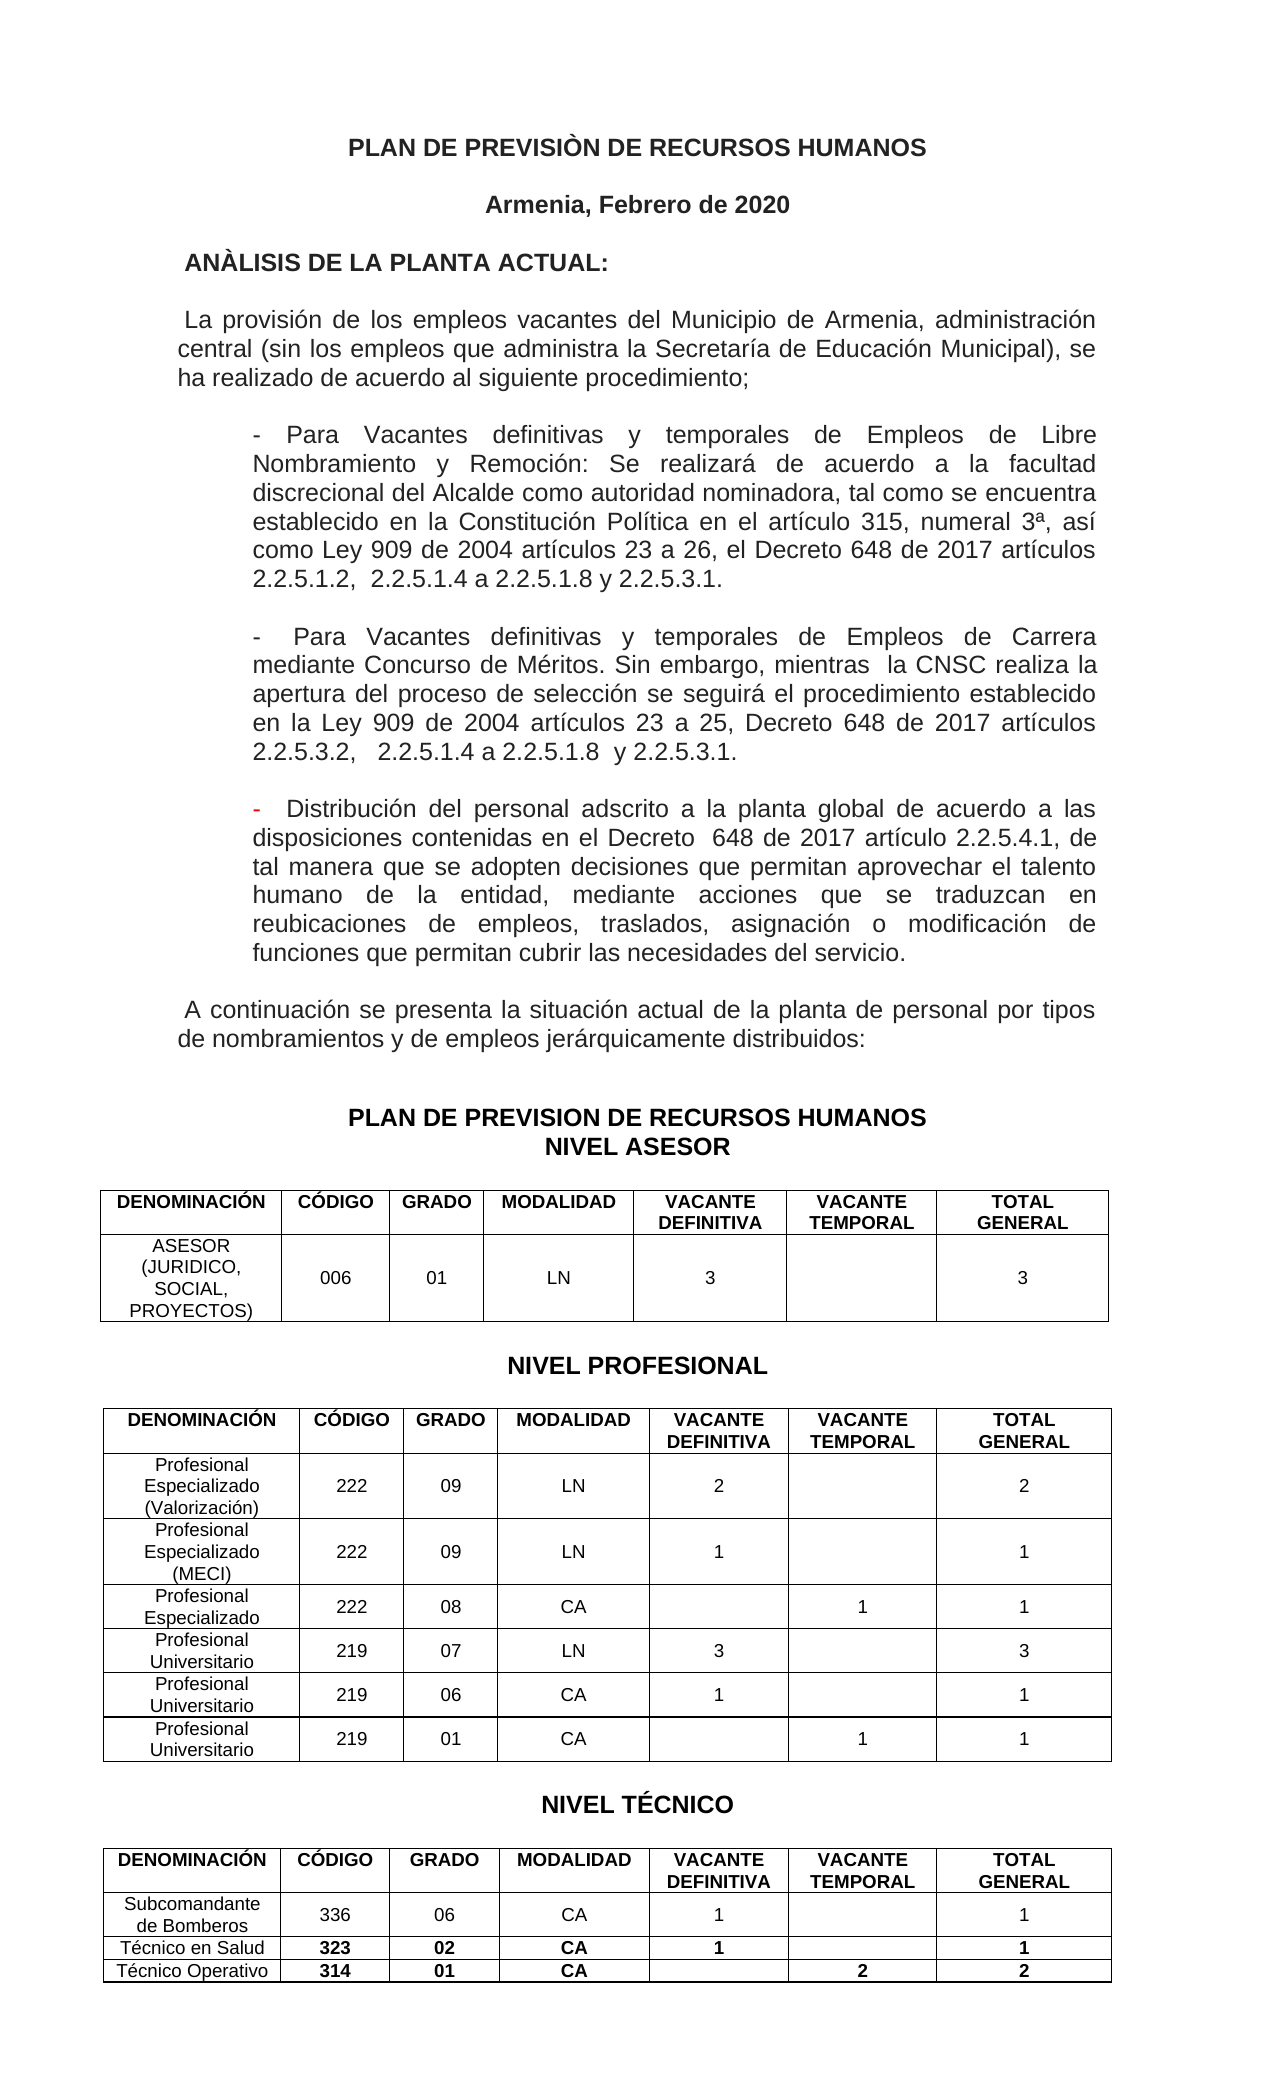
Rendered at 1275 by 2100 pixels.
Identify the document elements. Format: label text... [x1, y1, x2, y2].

text PLAN DE PREVISION DE RECURSOS HUMANOS [177, 1103, 1098, 1132]
text La provisión de los empleos vacantes del Municipio de Armenia, administración central (sin los empleos que administra la Secretaría de Educación Municipal), se ha realizado de acuerdo al siguiente procedimiento; [177, 305, 1098, 392]
table_cell [789, 1519, 936, 1584]
table_cell 06 [390, 1893, 499, 1936]
table_header TOTAL GENERAL [937, 1849, 1111, 1892]
table_cell LN [498, 1454, 649, 1518]
table_cell CA [498, 1585, 649, 1628]
table_cell Técnico Operativo [104, 1960, 280, 1981]
table_cell 2 [937, 1454, 1111, 1518]
table_cell 2 [937, 1960, 1111, 1981]
table_cell 3 [634, 1235, 786, 1321]
table_header TOTAL GENERAL [937, 1191, 1108, 1234]
table_cell 222 [300, 1519, 403, 1584]
table_cell Profesional Universitario [104, 1673, 299, 1716]
table_cell 336 [281, 1893, 389, 1936]
table_header VACANTE TEMPORAL [789, 1849, 936, 1892]
table_cell 1 [937, 1519, 1111, 1584]
table_header MODALIDAD [498, 1409, 649, 1452]
table_cell 1 [650, 1673, 788, 1716]
table_cell CA [498, 1718, 649, 1761]
table_cell [789, 1629, 936, 1672]
table_cell 3 [937, 1235, 1108, 1321]
table_cell Profesional Especializado (Valorización) [104, 1454, 299, 1518]
table_header CÓDIGO [281, 1849, 389, 1892]
table_cell 2 [650, 1454, 788, 1518]
text NIVEL PROFESIONAL [177, 1351, 1098, 1379]
table_header DENOMINACIÓN [104, 1409, 299, 1452]
table_cell 01 [404, 1718, 497, 1761]
table_cell 02 [390, 1937, 499, 1959]
table_cell CA [498, 1673, 649, 1716]
table_cell Profesional Especializado [104, 1585, 299, 1628]
table_cell [787, 1235, 936, 1321]
table_header DENOMINACIÓN [104, 1849, 280, 1892]
text - Distribución del personal adscrito a la planta global de acuerdo a las disposiciones contenidas en el Decreto 648 de 2017 artículo 2.2.5.4.1, de tal manera que se adopten decisiones que permitan aprovechar el talento humano de la entidad, mediante acciones que se traduzcan en reubicaciones de empleos, traslados, asignación o modificación de funciones que permitan cubrir las necesidades del servicio. [252, 794, 1098, 967]
table_cell 1 [937, 1673, 1111, 1716]
table_cell 314 [281, 1960, 389, 1981]
table_header VACANTE DEFINITIVA [650, 1849, 788, 1892]
table_cell Subcomandante de Bomberos [104, 1893, 280, 1936]
table_cell 006 [282, 1235, 389, 1321]
table_header CÓDIGO [300, 1409, 403, 1452]
table_header MODALIDAD [500, 1849, 649, 1892]
table_cell 09 [404, 1454, 497, 1518]
table_cell 01 [390, 1235, 483, 1321]
table_header MODALIDAD [484, 1191, 633, 1234]
table_cell CA [500, 1960, 649, 1981]
table_cell 1 [937, 1937, 1111, 1959]
table_cell 1 [650, 1937, 788, 1959]
text - Para Vacantes definitivas y temporales de Empleos de Carrera mediante Concurso de Méritos. Sin embargo, mientras la CNSC realiza la apertura del proceso de selección se seguirá el procedimiento establecido en la Ley 909 de 2004 artículos 23 a 25, Decreto 648 de 2017 artículos 2.2.5.3.2, 2.2.5.1.4 a 2.2.5.1.8 y 2.2.5.3.1. [252, 622, 1098, 765]
table_cell 219 [300, 1718, 403, 1761]
table_cell Profesional Especializado (MECI) [104, 1519, 299, 1584]
table_cell 222 [300, 1454, 403, 1518]
table_cell 219 [300, 1629, 403, 1672]
table_header TOTAL GENERAL [937, 1409, 1111, 1452]
table_cell 1 [937, 1893, 1111, 1936]
table_header VACANTE DEFINITIVA [634, 1191, 786, 1234]
table_cell 323 [281, 1937, 389, 1959]
text NIVEL ASESOR [177, 1132, 1098, 1161]
table_cell [650, 1718, 788, 1761]
table_cell 1 [789, 1585, 936, 1628]
table_header GRADO [404, 1409, 497, 1452]
table_cell 01 [390, 1960, 499, 1981]
table_cell 1 [650, 1519, 788, 1584]
table_cell Técnico en Salud [104, 1937, 280, 1959]
table_cell LN [498, 1629, 649, 1672]
text - Para Vacantes definitivas y temporales de Empleos de Libre Nombramiento y Remoción: Se realizará de acuerdo a la facultad discrecional del Alcalde como autoridad nominadora, tal como se encuentra establecido en la Constitución Política en el artículo 315, numeral 3ª, así como Ley 909 de 2004 artículos 23 a 26, el Decreto 648 de 2017 artículos 2.2.5.1.2, 2.2.5.1.4 a 2.2.5.1.8 y 2.2.5.3.1. [252, 420, 1098, 593]
table_cell ASESOR (JURIDICO, SOCIAL, PROYECTOS) [101, 1235, 281, 1321]
table_cell 1 [937, 1718, 1111, 1761]
text Armenia, Febrero de 2020 [177, 190, 1098, 219]
table_header CÓDIGO [282, 1191, 389, 1234]
table_cell 3 [937, 1629, 1111, 1672]
table_cell LN [484, 1235, 633, 1321]
table_cell 08 [404, 1585, 497, 1628]
table_header GRADO [390, 1191, 483, 1234]
table_cell Profesional Universitario [104, 1718, 299, 1761]
table_header VACANTE TEMPORAL [789, 1409, 936, 1452]
table_cell 2 [789, 1960, 936, 1981]
table_cell [650, 1585, 788, 1628]
table_cell 219 [300, 1673, 403, 1716]
text NIVEL TÉCNICO [177, 1790, 1098, 1819]
table_cell CA [500, 1937, 649, 1959]
text A continuación se presenta la situación actual de la planta de personal por tipos de nombramientos y de empleos jerárquicamente distribuidos: [177, 995, 1098, 1053]
table_cell CA [500, 1893, 649, 1936]
table_header VACANTE DEFINITIVA [650, 1409, 788, 1452]
table_cell [789, 1673, 936, 1716]
table_cell 1 [650, 1893, 788, 1936]
table_cell [789, 1937, 936, 1959]
table_cell 09 [404, 1519, 497, 1584]
text ANÀLISIS DE LA PLANTA ACTUAL: [177, 248, 1098, 277]
table_header VACANTE TEMPORAL [787, 1191, 936, 1234]
table_cell 222 [300, 1585, 403, 1628]
table_cell 3 [650, 1629, 788, 1672]
table_cell [789, 1454, 936, 1518]
table_cell 1 [937, 1585, 1111, 1628]
table_header GRADO [390, 1849, 499, 1892]
text PLAN DE PREVISIÒN DE RECURSOS HUMANOS [177, 133, 1098, 162]
table_header DENOMINACIÓN [101, 1191, 281, 1234]
table_cell [789, 1893, 936, 1936]
table_cell 06 [404, 1673, 497, 1716]
table_cell LN [498, 1519, 649, 1584]
table_cell 1 [789, 1718, 936, 1761]
table_cell Profesional Universitario [104, 1629, 299, 1672]
table_cell [650, 1960, 788, 1981]
table_cell 07 [404, 1629, 497, 1672]
